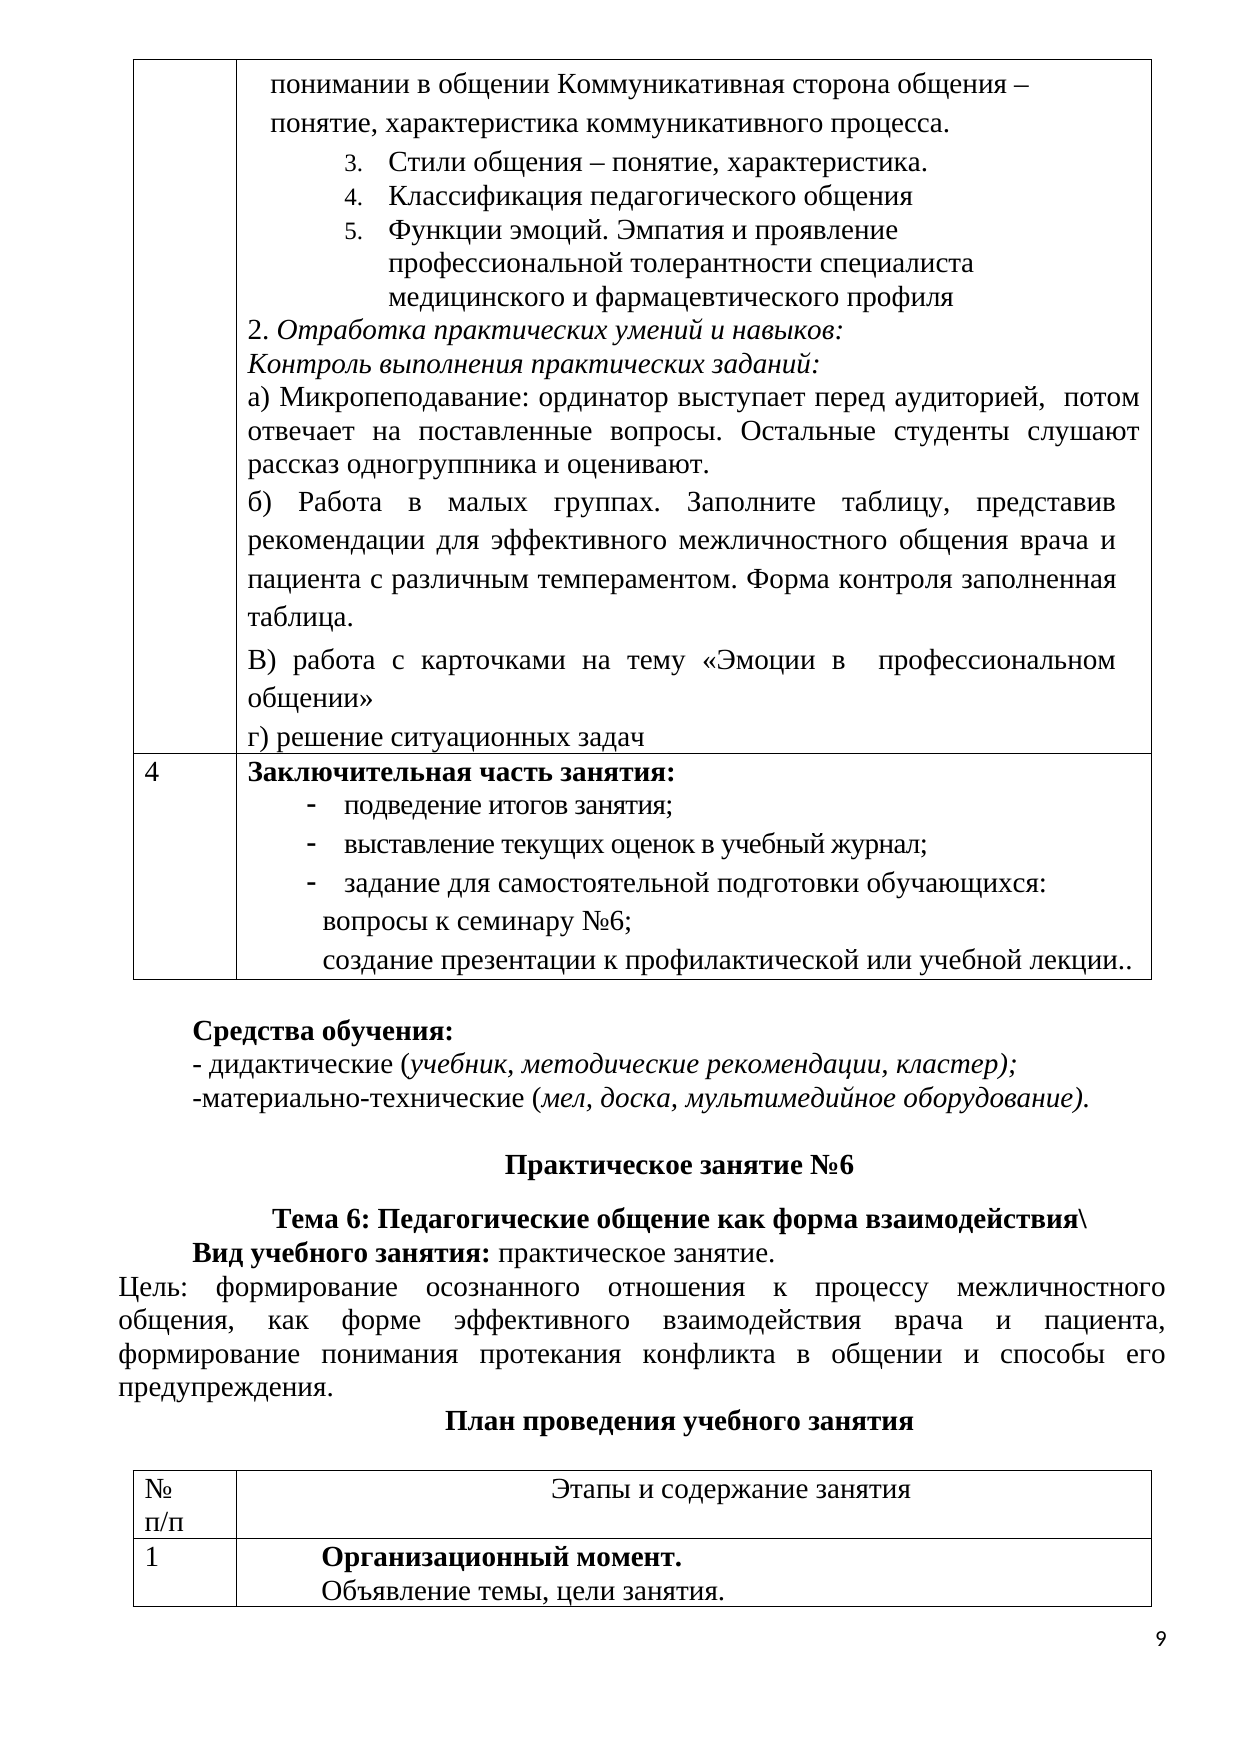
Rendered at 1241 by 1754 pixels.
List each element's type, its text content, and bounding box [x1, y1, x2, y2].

text Средства обучения: [118, 1013, 1167, 1047]
text Вид учебного занятия: практическое занятие. [118, 1235, 1167, 1269]
table_cell 1 [134, 1539, 236, 1606]
table_header № п/п [134, 1471, 236, 1538]
text Цель: формирование осознанного отношения к процессу межличностного общения, как форме эффективного взаимодействия врача и пациента, формирование понимания протекания конфликта в общении и способы его предупреждения. [118, 1269, 1167, 1403]
table_cell 4 [134, 754, 236, 978]
text Практическое занятие №6 [118, 1147, 1167, 1181]
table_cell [237, 1539, 1151, 1606]
text План проведения учебного занятия [118, 1403, 1167, 1436]
table_cell Заключительная часть занятия: подведение итогов занятия; выставление текущих оценок в учебный журнал; задание для самостоятельной подготовки обучающихся: вопросы к семинару №6; создание презентации к профилактической или учебной лекции.. [237, 754, 1151, 978]
text -материально-технические (мел, доска, мультимедийное оборудование). [118, 1080, 1167, 1114]
text - дидактические (учебник, методические рекомендации, кластер); [118, 1047, 1167, 1080]
text Тема 6: Педагогические общение как форма взаимодействия\ [118, 1202, 1167, 1235]
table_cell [237, 60, 1151, 753]
table_cell 3 [134, 60, 236, 753]
table_header Этапы и содержание занятия [237, 1471, 1151, 1538]
